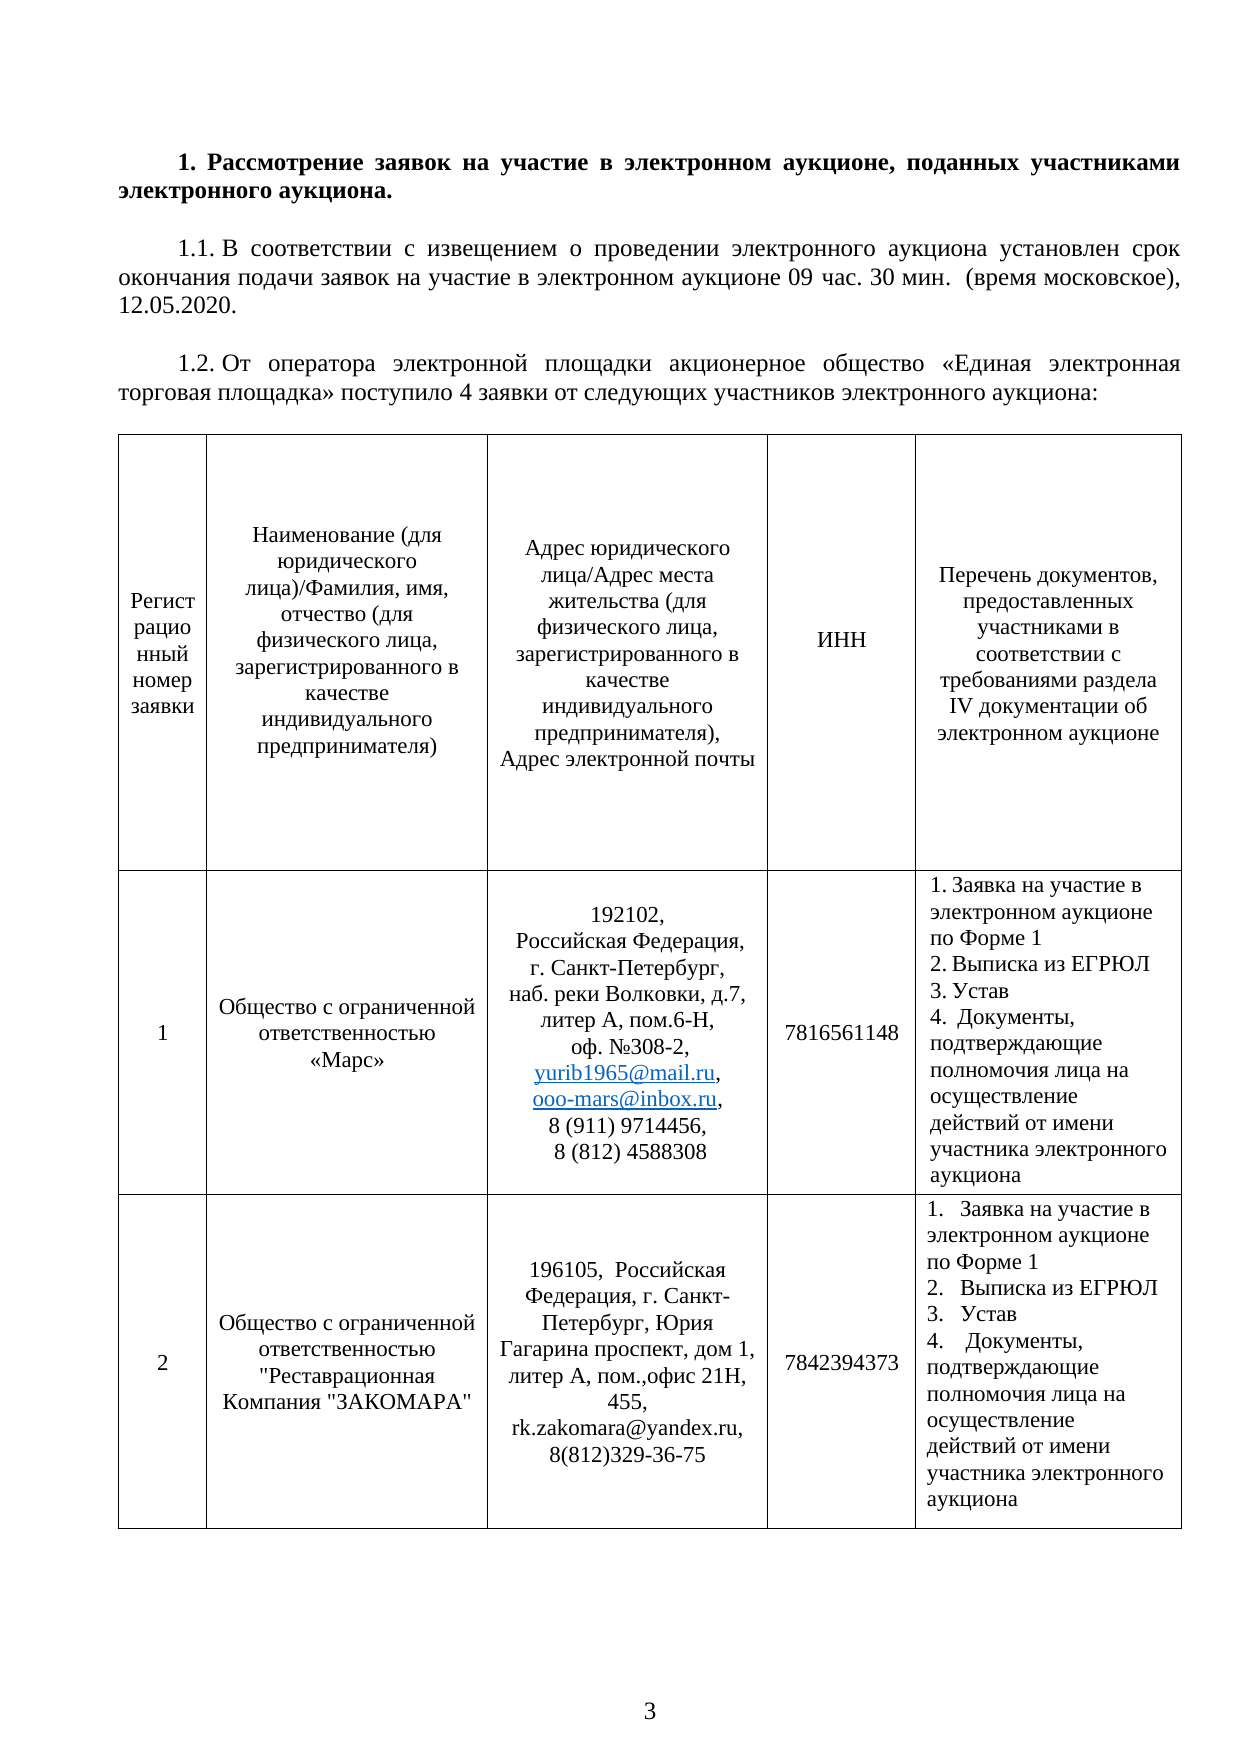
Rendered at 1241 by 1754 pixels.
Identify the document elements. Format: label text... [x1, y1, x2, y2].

table_header ИНН [768, 435, 915, 870]
table_cell Общество с ограниченной ответственностью «Марс» [207, 871, 487, 1194]
table_cell Общество с ограниченной ответственностью "Реставрационная Компания "ЗАКОМАРА" [207, 1195, 487, 1528]
list Рассмотрение заявок на участие в электронном аукционе, поданных участниками электронного аукциона. [118, 147, 1181, 204]
table_header Наименование (для юридического лица)/Фамилия, имя, отчество (для физического лица, зарегистрированного в качестве индивидуального предпринимателя) [207, 435, 487, 870]
table_cell 7816561148 [768, 871, 915, 1194]
table_cell 7842394373 [768, 1195, 915, 1528]
table_header Перечень документов, предоставленных участниками в соответствии с требованиями раздела IV документации об электронном аукционе [916, 435, 1181, 870]
list В соответствии с извещением о проведении электронного аукциона установлен срок окончания подачи заявок на участие в электронном аукционе 09 час. 30 мин. (время московское), 12.05.2020. [118, 233, 1181, 319]
table_header Адрес юридического лица/Адрес места жительства (для физического лица, зарегистрированного в качестве индивидуального предпринимателя), Адрес электронной почты [488, 435, 767, 870]
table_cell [916, 1195, 1181, 1528]
table_cell 196105, Российская Федерация, г. Санкт-Петербург, Юрия Гагарина проспект, дом 1, литер А, пом.,офис 21Н, 455, rk.zakomara@yandex.ru, 8(812)329-36-75 [488, 1195, 767, 1528]
table_cell 1 [119, 871, 206, 1194]
table_cell 192102, Российская Федерация, г. Санкт-Петербург, наб. реки Волковки, д.7, литер А, пом.6-Н, оф. №308-2, yurib1965@mail.ru, ooo-mars@inbox.ru, 8 (911) 9714456, 8 (812) 4588308 [488, 871, 767, 1194]
list От оператора электронной площадки акционерное общество «Единая электронная торговая площадка» поступило 4 заявки от следующих участников электронного аукциона: [118, 348, 1181, 406]
table_header Регистрационный номер заявки [119, 435, 206, 870]
table_cell 2 [119, 1195, 206, 1528]
